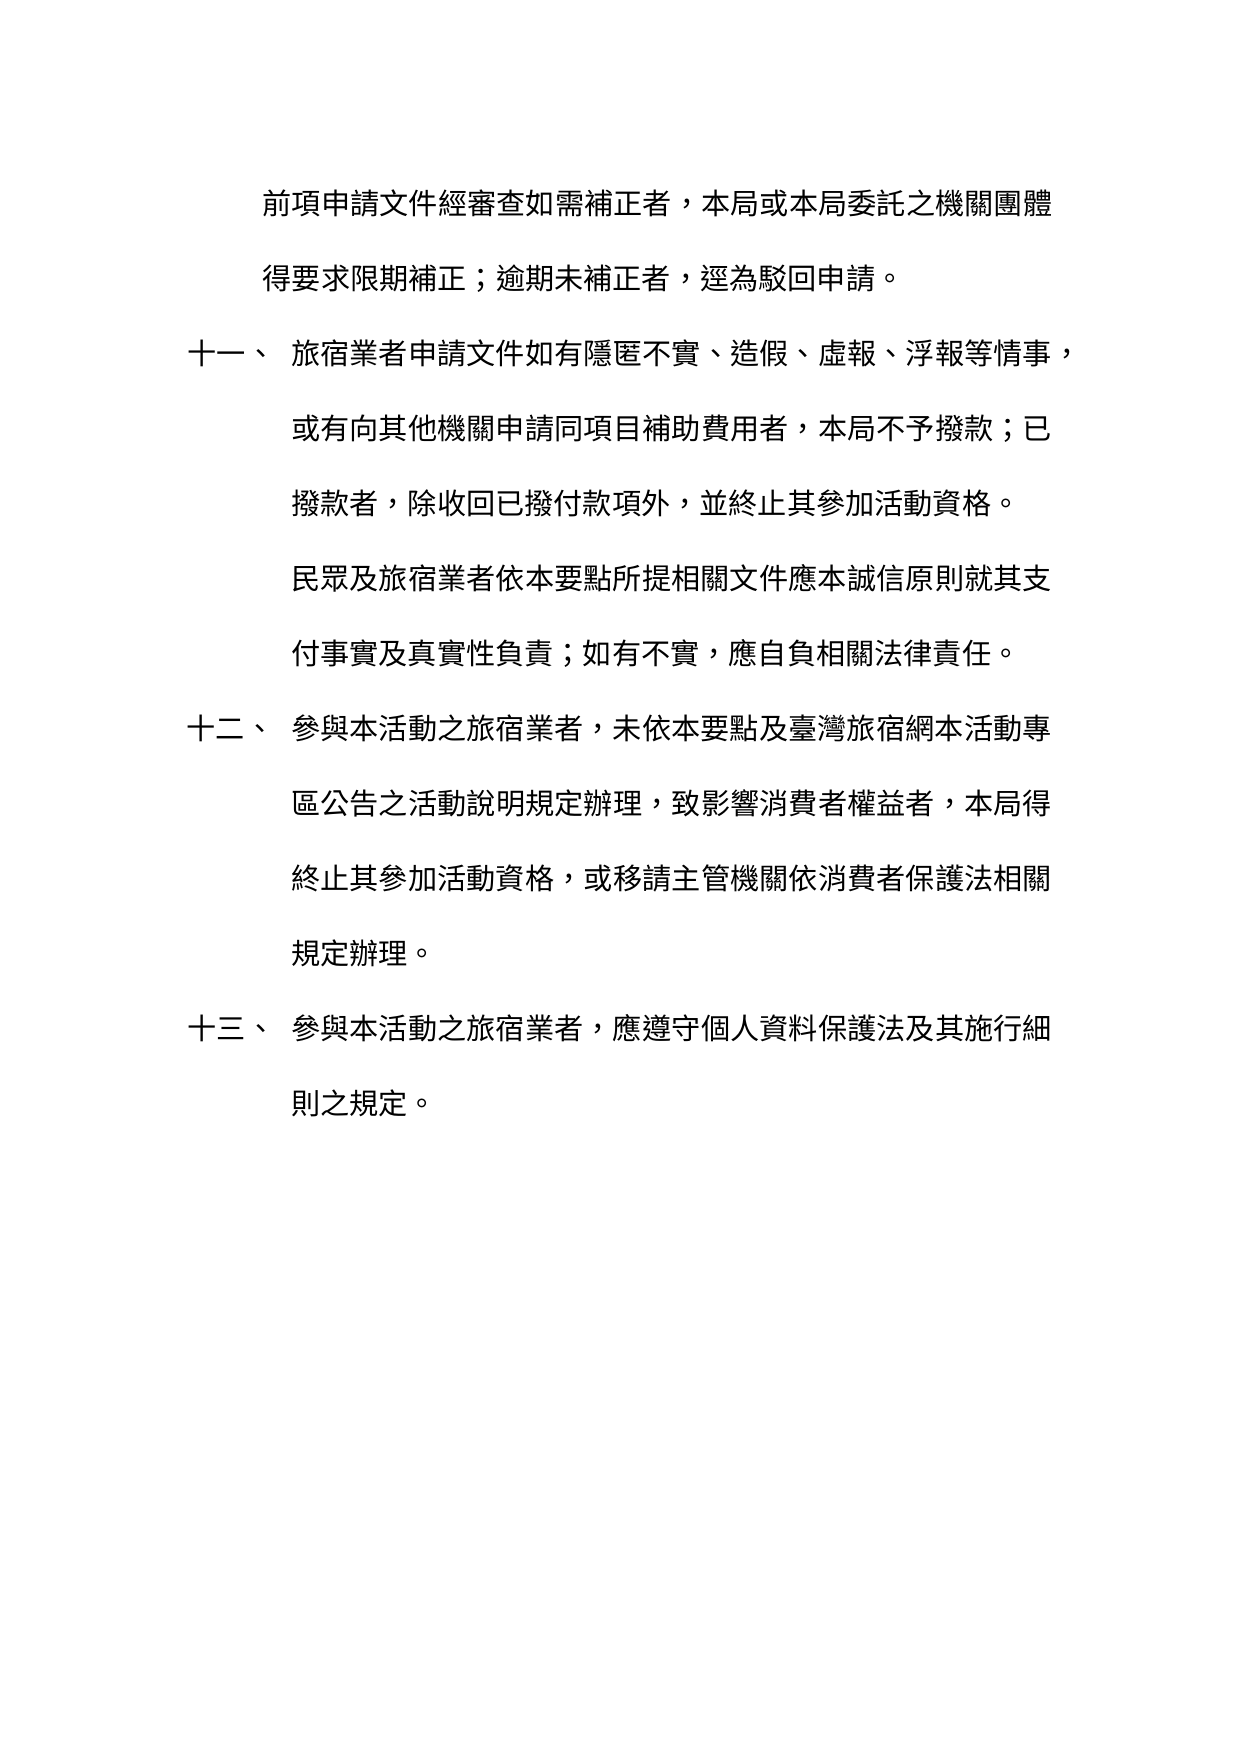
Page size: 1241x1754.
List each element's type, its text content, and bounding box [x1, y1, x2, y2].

list 參與本活動之旅宿業者，應遵守個人資料保護法及其施行細則之規定。 [187, 989, 1053, 1139]
list 前項申請文件經審查如需補正者，本局或本局委託之機關團體得要求限期補正；逾期未補正者，逕為駁回申請。 [262, 164, 1053, 314]
list 參與本活動之旅宿業者，未依本要點及臺灣旅宿網本活動專區公告之活動說明規定辦理，致影響消費者權益者，本局得終止其參加活動資格，或移請主管機關依消費者保護法相關規定辦理。 [186, 689, 1053, 989]
list 旅宿業者申請文件如有隱匿不實、造假、虛報、浮報等情事，或有向其他機關申請同項目補助費用者，本局不予撥款；已撥款者，除收回已撥付款項外，並終止其參加活動資格。 [187, 314, 1053, 539]
list 民眾及旅宿業者依本要點所提相關文件應本誠信原則就其支付事實及真實性負責；如有不實，應自負相關法律責任。 [291, 539, 1053, 689]
